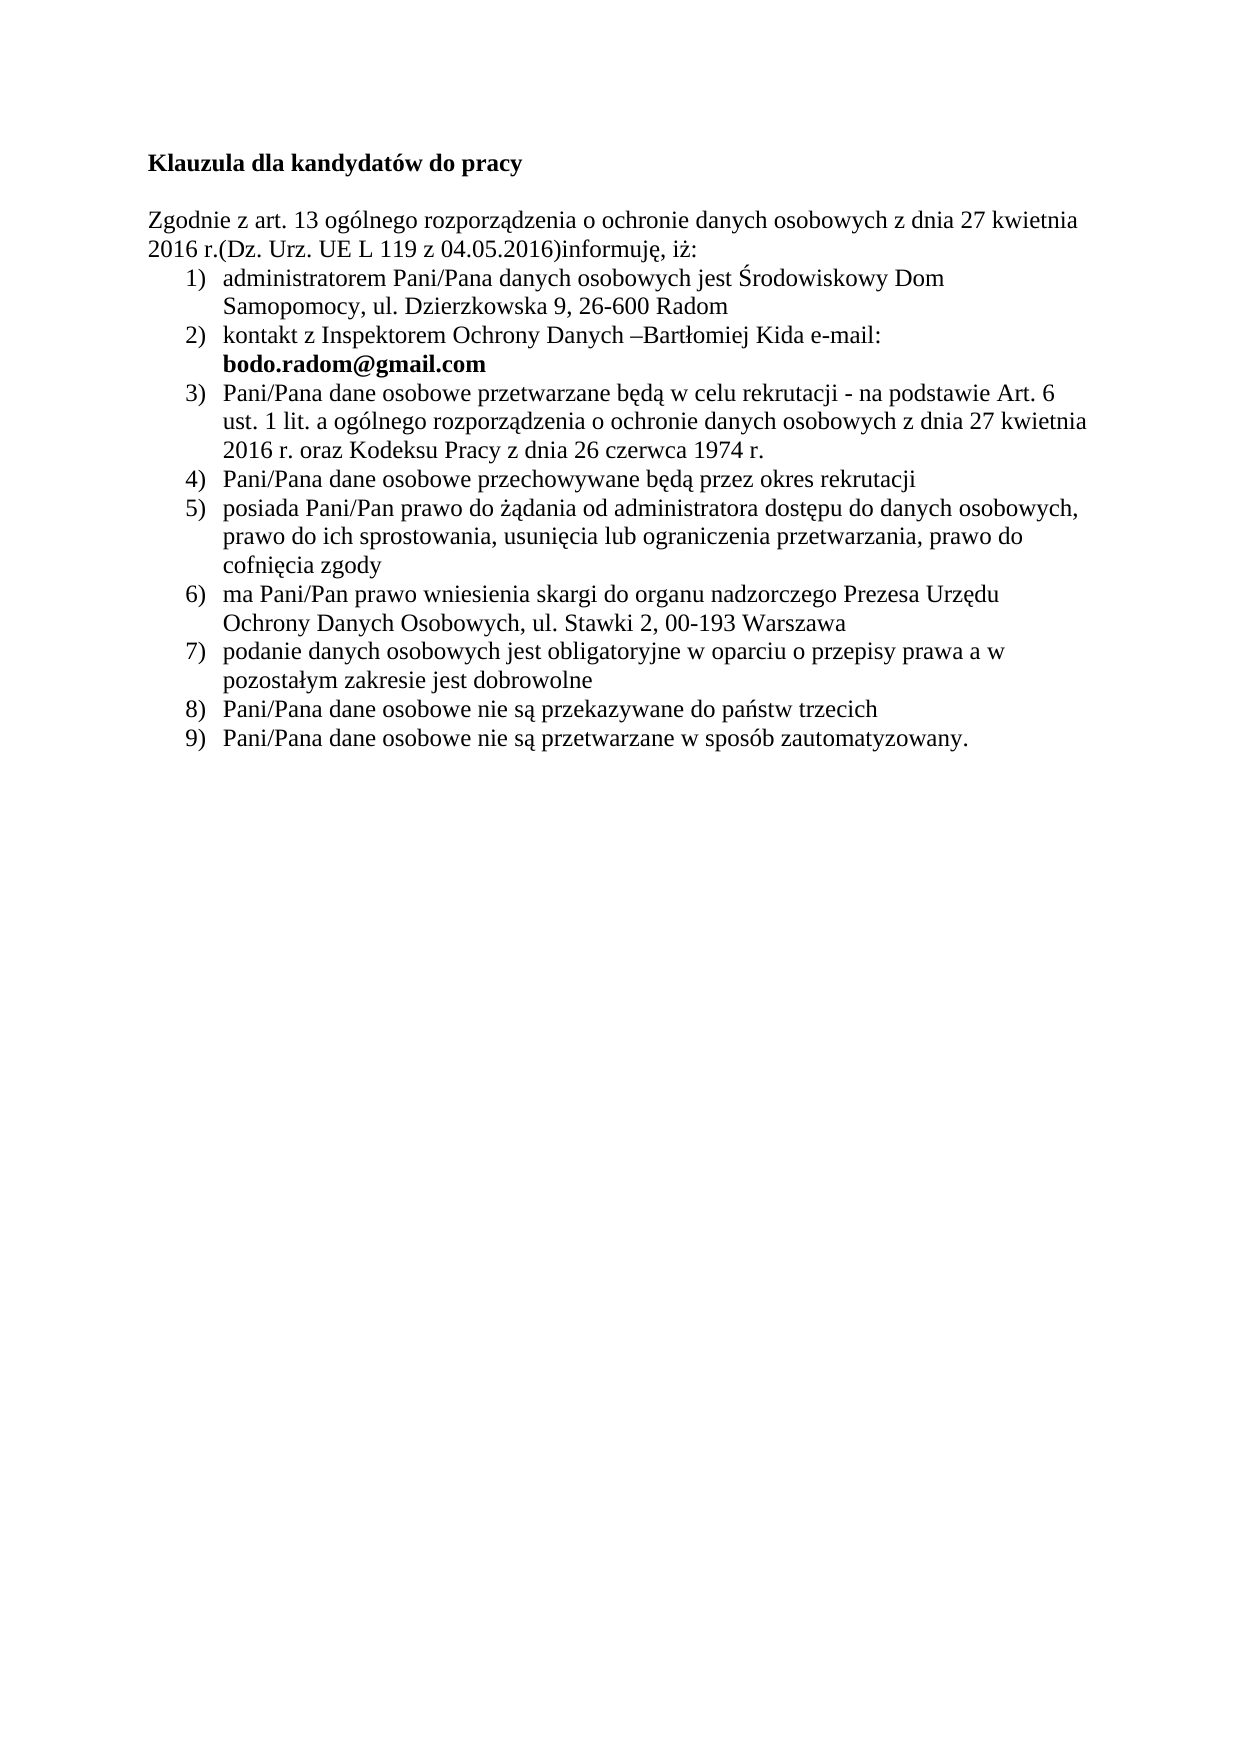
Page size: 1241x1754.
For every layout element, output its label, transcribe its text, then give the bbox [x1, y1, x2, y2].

list podanie danych osobowych jest obligatoryjne w oparciu o przepisy prawa a w pozostałym zakresie jest dobrowolne [185, 636, 1093, 694]
list Pani/Pana dane osobowe przetwarzane będą w celu rekrutacji - na podstawie Art. 6 ust. 1 lit. a ogólnego rozporządzenia o ochronie danych osobowych z dnia 27 kwietnia 2016 r. oraz Kodeksu Pracy z dnia 26 czerwca 1974 r. [185, 378, 1093, 464]
list Pani/Pana dane osobowe przechowywane będą przez okres rekrutacji [185, 464, 1093, 493]
list kontakt z Inspektorem Ochrony Danych –Bartłomiej Kida e-mail: bodo.radom@gmail.com [185, 320, 1093, 378]
text Klauzula dla kandydatów do pracy [148, 148, 1093, 176]
list Pani/Pana dane osobowe nie są przekazywane do państw trzecich [185, 694, 1093, 723]
list posiada Pani/Pan prawo do żądania od administratora dostępu do danych osobowych, prawo do ich sprostowania, usunięcia lub ograniczenia przetwarzania, prawo do cofnięcia zgody [185, 493, 1093, 579]
list Pani/Pana dane osobowe nie są przetwarzane w sposób zautomatyzowany. [185, 723, 1093, 751]
list ma Pani/Pan prawo wniesienia skargi do organu nadzorczego Prezesa Urzędu Ochrony Danych Osobowych, ul. Stawki 2, 00-193 Warszawa [185, 579, 1093, 636]
list administratorem Pani/Pana danych osobowych jest Środowiskowy Dom Samopomocy, ul. Dzierzkowska 9, 26-600 Radom [185, 263, 1093, 320]
text Zgodnie z art. 13 ogólnego rozporządzenia o ochronie danych osobowych z dnia 27 kwietnia 2016 r.(Dz. Urz. UE L 119 z 04.05.2016)informuję, iż: [148, 205, 1093, 263]
